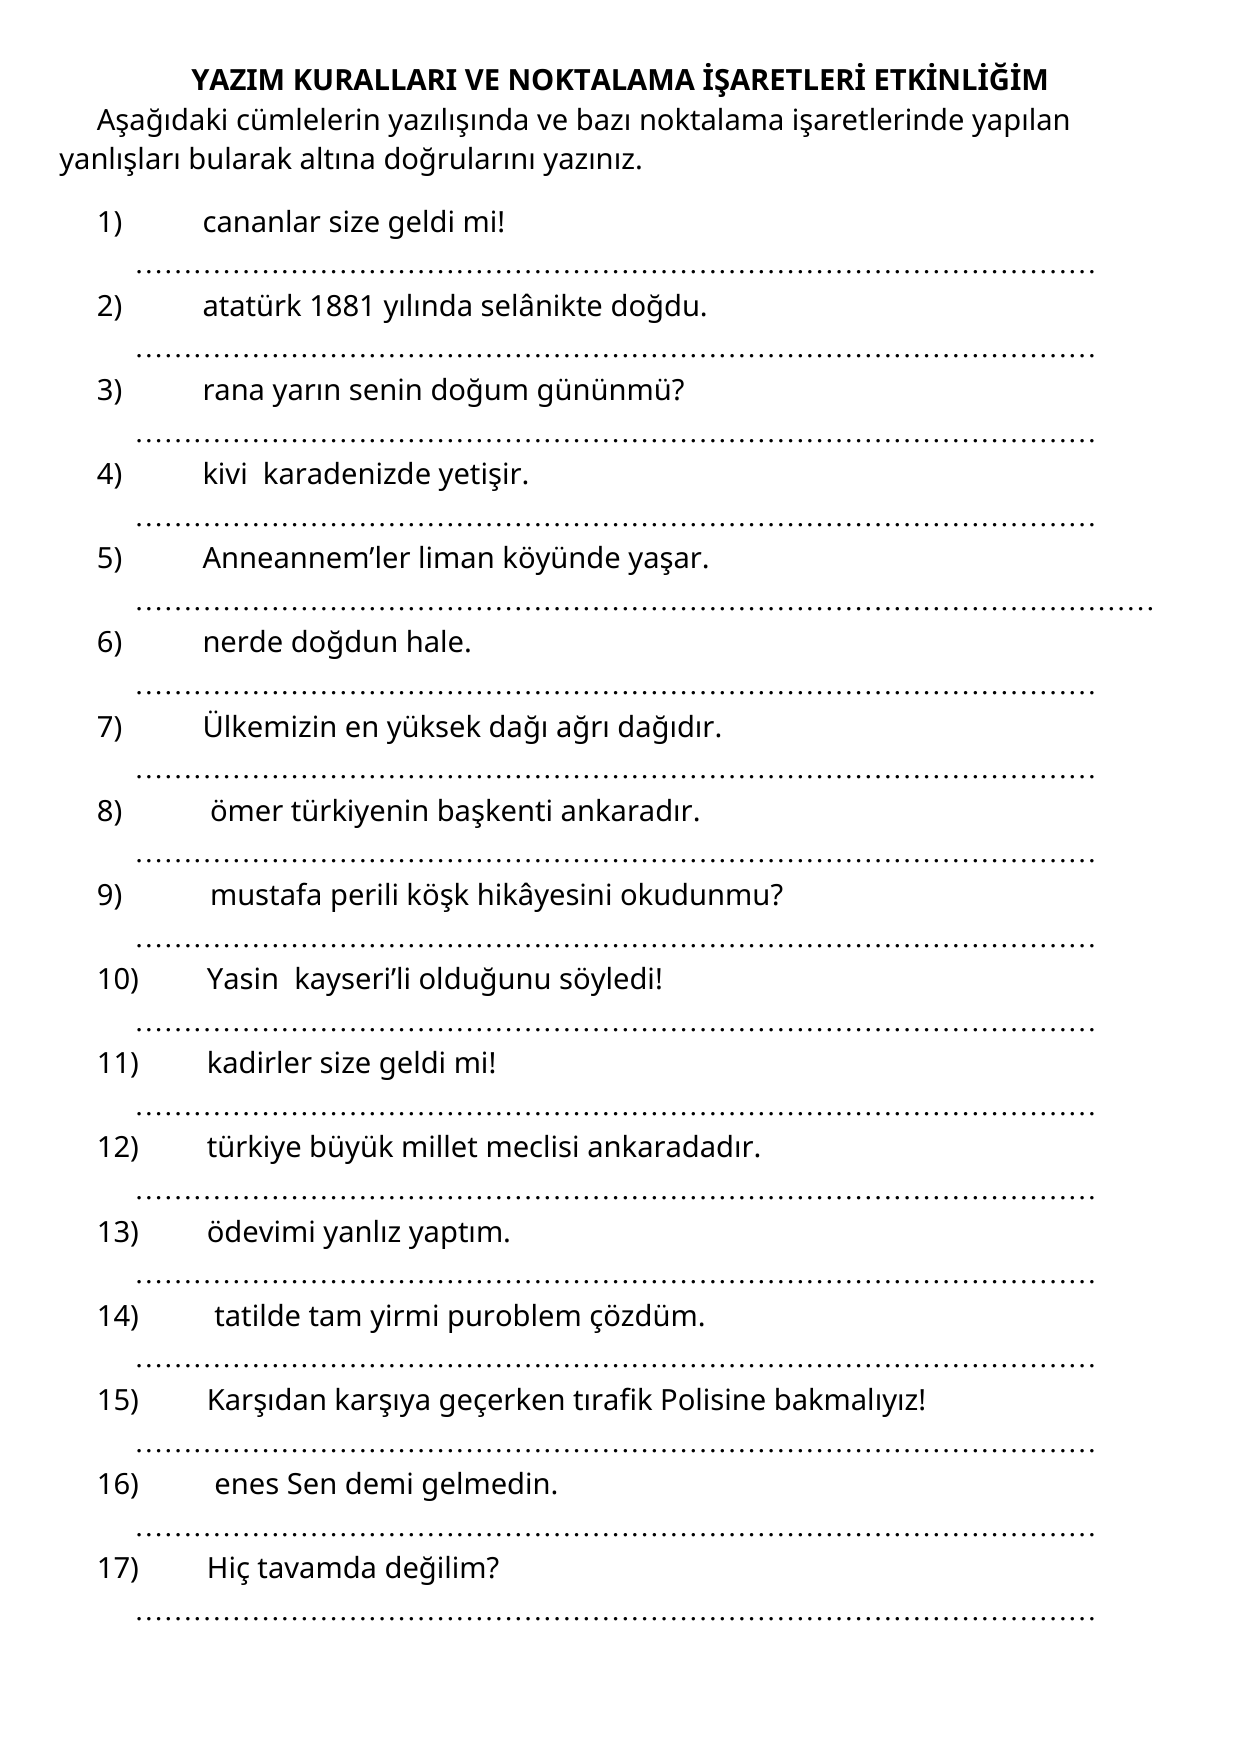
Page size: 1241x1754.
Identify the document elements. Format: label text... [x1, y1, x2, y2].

list Karşıdan karşıya geçerken tırafik Polisine bakmalıyız! [97, 1379, 1181, 1419]
list ……………………………………………………………………………………… [134, 1172, 1181, 1206]
list ……………………………………………………………………………………… [134, 667, 1181, 701]
list ……………………………………………………………………………………… [134, 331, 1181, 364]
list mustafa perili köşk hikâyesini okudunmu? [97, 874, 1181, 914]
text YAZIM KURALLARI VE NOKTALAMA İŞARETLERİ ETKİNLİĞİM [59, 59, 1181, 99]
list ……………………………………………………………………………………… [134, 1004, 1181, 1037]
list ……………………………………………………………………………………… [134, 1256, 1181, 1290]
list Anneannem’ler liman köyünde yaşar. [97, 537, 1181, 577]
list ……………………………………………………………………………………… [134, 836, 1181, 869]
list rana yarın senin doğum gününmü? [97, 369, 1181, 409]
list ……………………………………………………………………………………… [134, 751, 1181, 785]
list cananlar size geldi mi! [97, 201, 1181, 241]
list nerde doğdun hale. [97, 622, 1181, 661]
list ödevimi yanlız yaptım. [97, 1211, 1181, 1251]
list ……………………………………………………………………………………… [134, 1425, 1181, 1458]
list ……………………………………………………………………………………… [134, 1593, 1181, 1627]
text Aşağıdaki cümlelerin yazılışında ve bazı noktalama işaretlerinde yapılan yanlışları bularak altına doğrularını yazınız. [59, 99, 1181, 178]
list enes Sen demi gelmedin. [97, 1463, 1181, 1503]
list ……………………………………………………………………………………… [134, 499, 1181, 532]
list ……………………………………………………………………………………… [134, 246, 1181, 280]
list ……………………………………………………………………………………… [134, 1341, 1181, 1374]
list Yasin kayseri’li olduğunu söyledi! [97, 958, 1181, 998]
list tatilde tam yirmi puroblem çözdüm. [97, 1295, 1181, 1335]
list Hiç tavamda değilim? [97, 1547, 1181, 1587]
list Ülkemizin en yüksek dağı ağrı dağıdır. [97, 706, 1181, 746]
list türkiye büyük millet meclisi ankaradadır. [97, 1127, 1181, 1166]
list ömer türkiyenin başkenti ankaradır. [97, 790, 1181, 830]
list atatürk 1881 yılında selânikte doğdu. [97, 285, 1181, 325]
list ……………………………………………………………………………………… [134, 1088, 1181, 1122]
list ……………………………………………………………………………………… [134, 415, 1181, 448]
list …………………………………………………………………………………………… [134, 583, 1181, 617]
list ……………………………………………………………………………………… [134, 1509, 1181, 1542]
list kadirler size geldi mi! [97, 1042, 1181, 1082]
list ……………………………………………………………………………………… [134, 920, 1181, 953]
list kivi karadenizde yetişir. [97, 453, 1181, 493]
